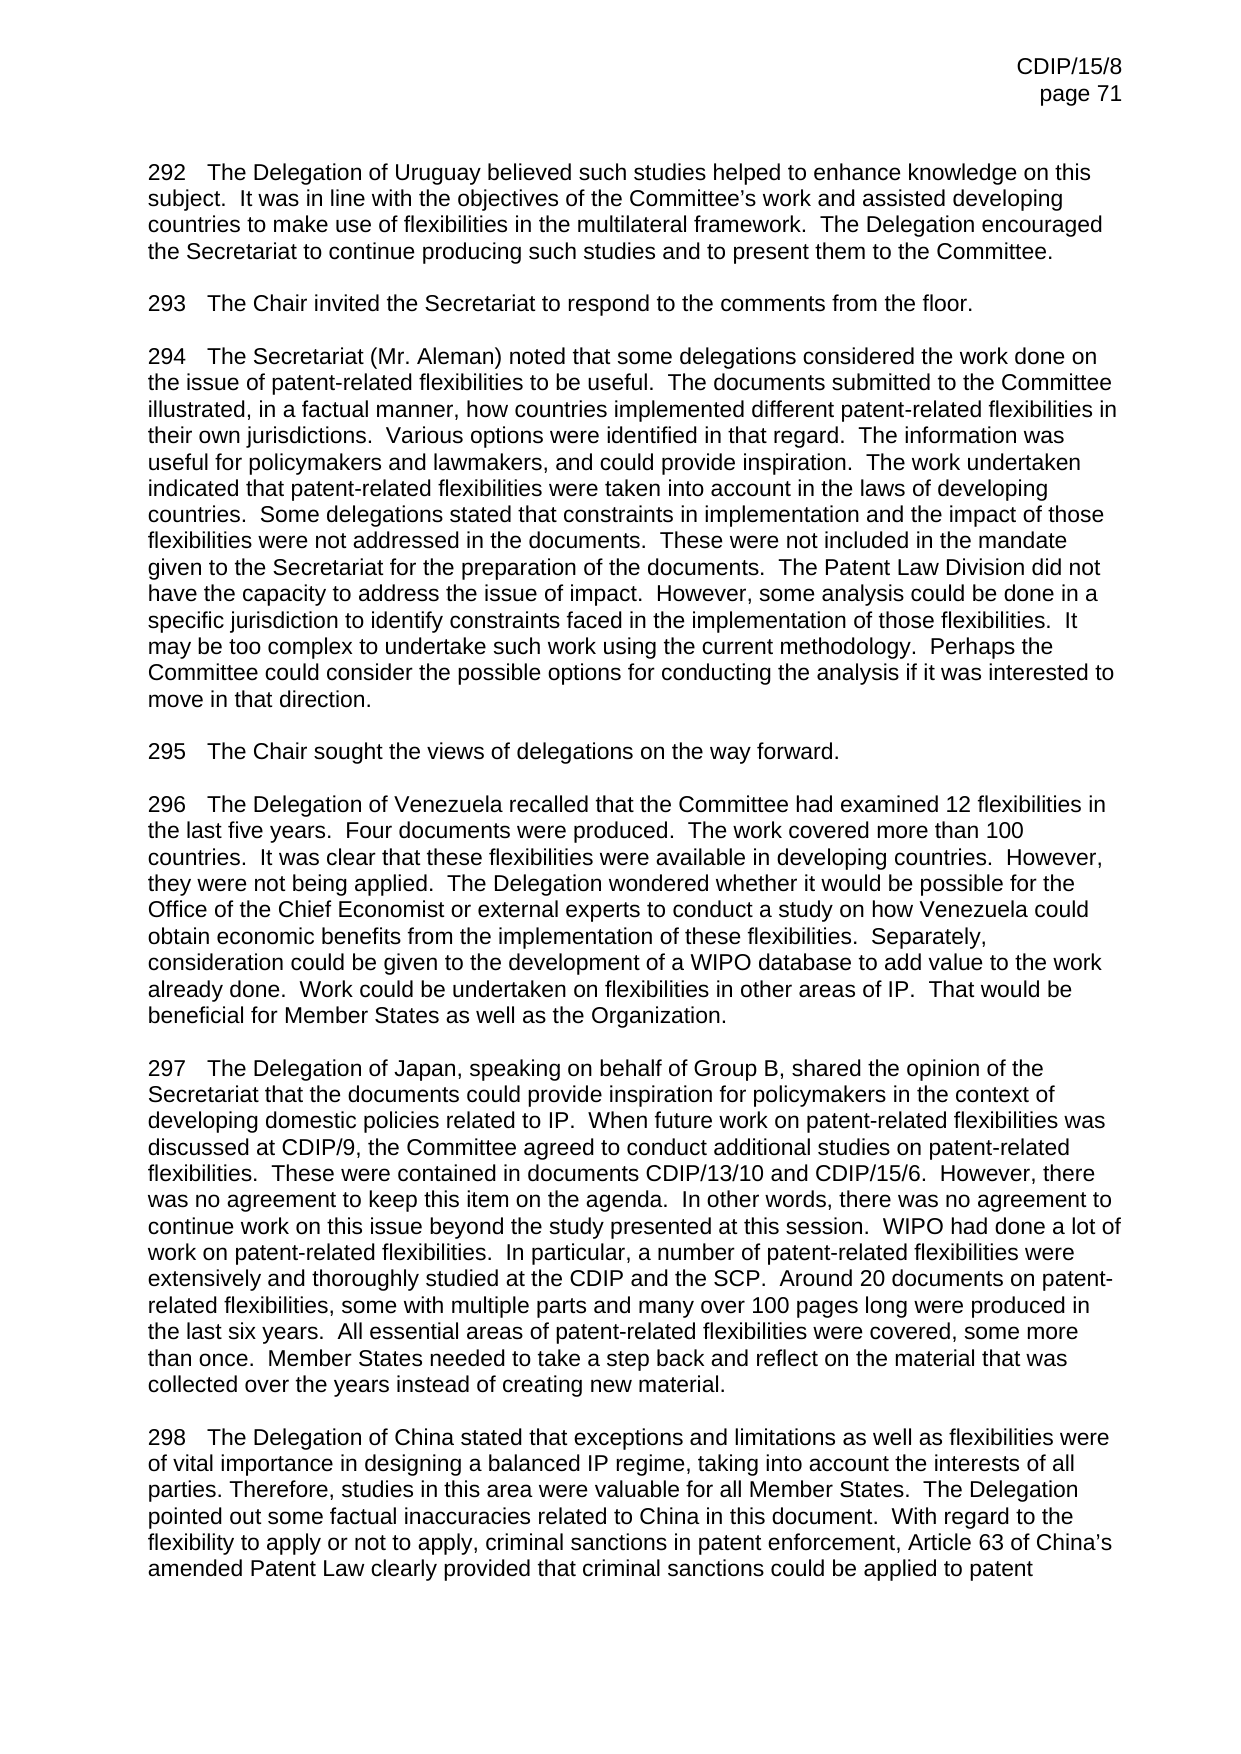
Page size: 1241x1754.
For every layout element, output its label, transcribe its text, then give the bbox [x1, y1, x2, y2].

text The Delegation of Uruguay believed such studies helped to enhance knowledge on this subject. It was in line with the objectives of the Committee’s work and assisted developing countries to make use of flexibilities in the multilateral framework. The Delegation encouraged the Secretariat to continue producing such studies and to present them to the Committee. [148, 158, 1127, 264]
text The Delegation of Venezuela recalled that the Committee had examined 12 flexibilities in the last five years. Four documents were produced. The work covered more than 100 countries. It was clear that these flexibilities were available in developing countries. However, they were not being applied. The Delegation wondered whether it would be possible for the Office of the Chief Economist or external experts to conduct a study on how Venezuela could obtain economic benefits from the implementation of these flexibilities. Separately, consideration could be given to the development of a WIPO database to add value to the work already done. Work could be undertaken on flexibilities in other areas of IP. That would be beneficial for Member States as well as the Organization. [148, 791, 1127, 1028]
text The Secretariat (Mr. Aleman) noted that some delegations considered the work done on the issue of patent-related flexibilities to be useful. The documents submitted to the Committee illustrated, in a factual manner, how countries implemented different patent-related flexibilities in their own jurisdictions. Various options were identified in that regard. The information was useful for policymakers and lawmakers, and could provide inspiration. The work undertaken indicated that patent-related flexibilities were taken into account in the laws of developing countries. Some delegations stated that constraints in implementation and the impact of those flexibilities were not addressed in the documents. These were not included in the mandate given to the Secretariat for the preparation of the documents. The Patent Law Division did not have the capacity to address the issue of impact. However, some analysis could be done in a specific jurisdiction to identify constraints faced in the implementation of those flexibilities. It may be too complex to undertake such work using the current methodology. Perhaps the Committee could consider the possible options for conducting the analysis if it was interested to move in that direction. [148, 343, 1127, 712]
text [148, 1423, 1127, 1582]
text The Chair invited the Secretariat to respond to the comments from the floor. [148, 290, 1127, 317]
text The Chair sought the views of delegations on the way forward. [148, 738, 1127, 765]
text The Delegation of Japan, speaking on behalf of Group B, shared the opinion of the Secretariat that the documents could provide inspiration for policymakers in the context of developing domestic policies related to IP. When future work on patent-related flexibilities was discussed at CDIP/9, the Committee agreed to conduct additional studies on patent-related flexibilities. These were contained in documents CDIP/13/10 and CDIP/15/6. However, there was no agreement to keep this item on the agenda. In other words, there was no agreement to continue work on this issue beyond the study presented at this session. WIPO had done a lot of work on patent-related flexibilities. In particular, a number of patent-related flexibilities were extensively and thoroughly studied at the CDIP and the SCP. Around 20 documents on patent-related flexibilities, some with multiple parts and many over 100 pages long were produced in the last six years. All essential areas of patent-related flexibilities were covered, some more than once. Member States needed to take a step back and reflect on the material that was collected over the years instead of creating new material. [148, 1054, 1127, 1397]
